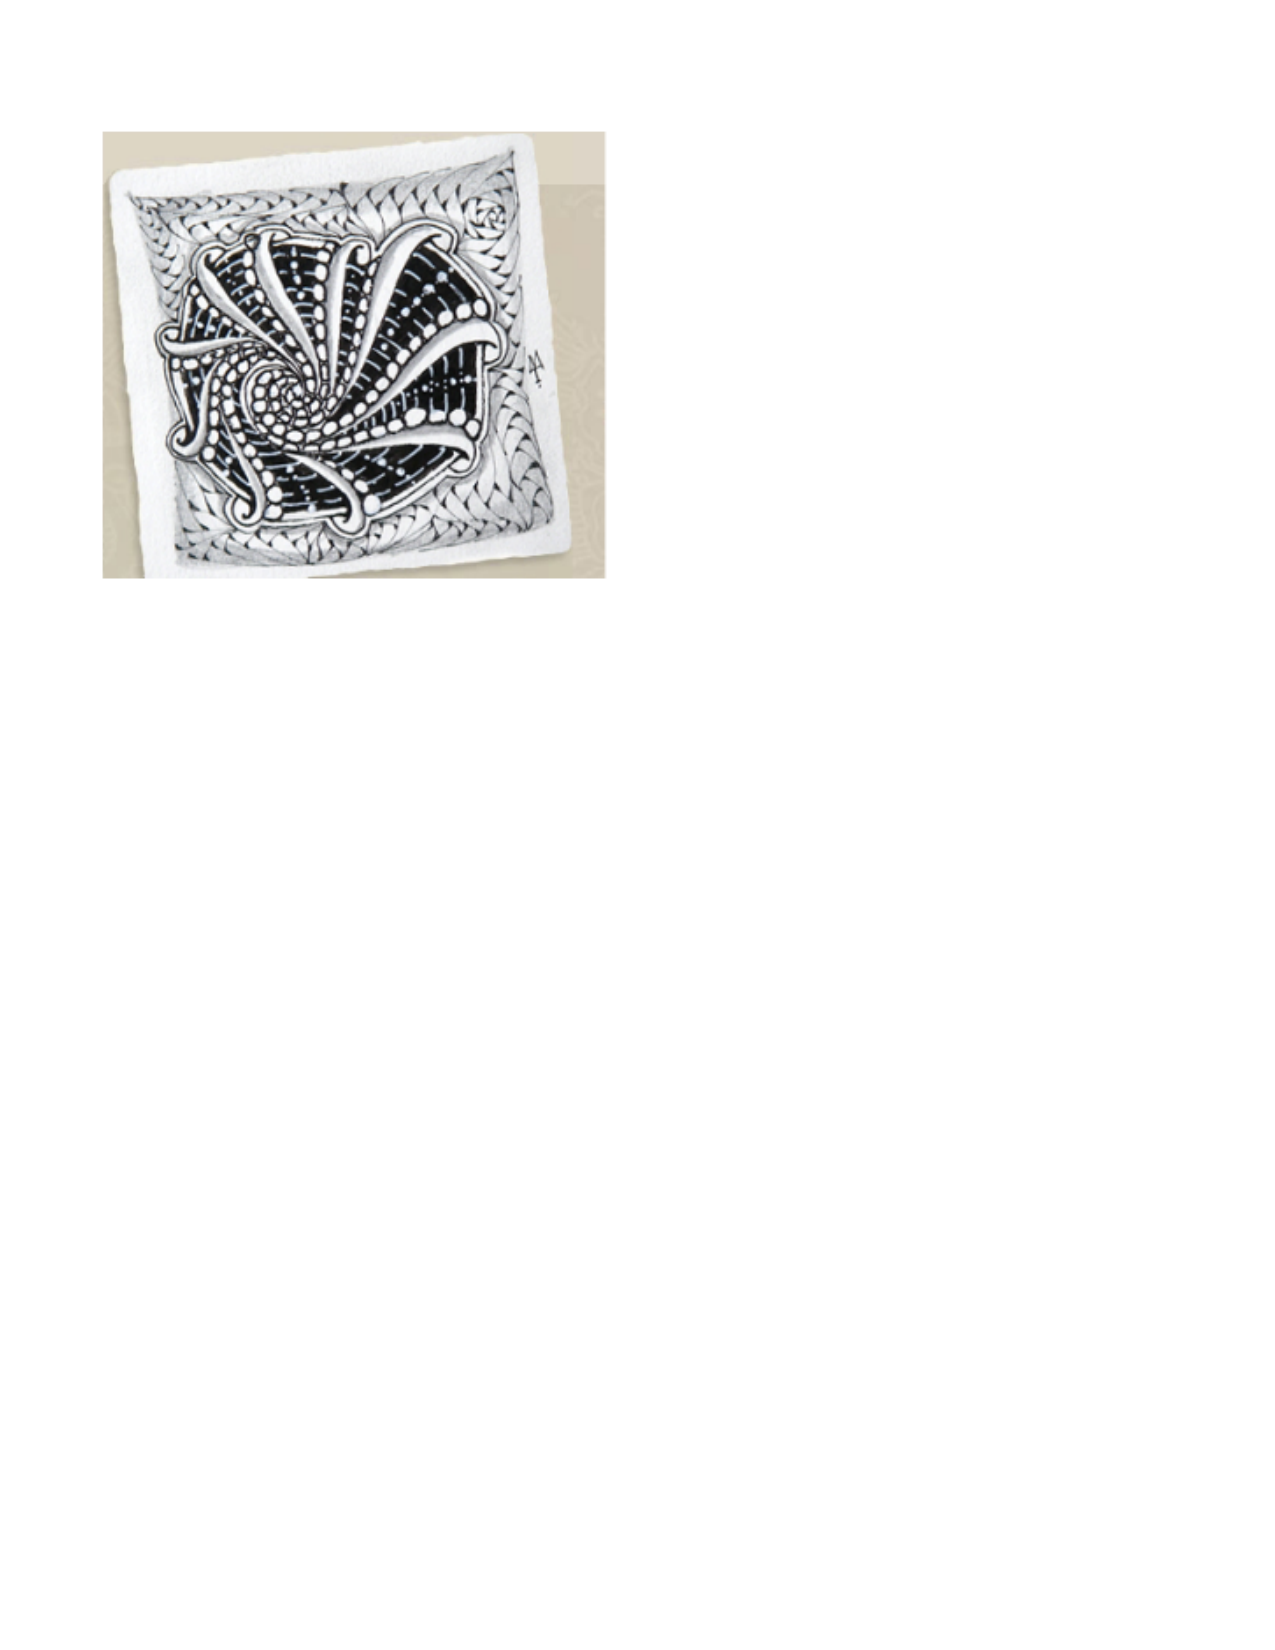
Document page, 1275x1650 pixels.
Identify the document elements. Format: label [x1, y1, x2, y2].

picture [75, 75, 633, 607]
